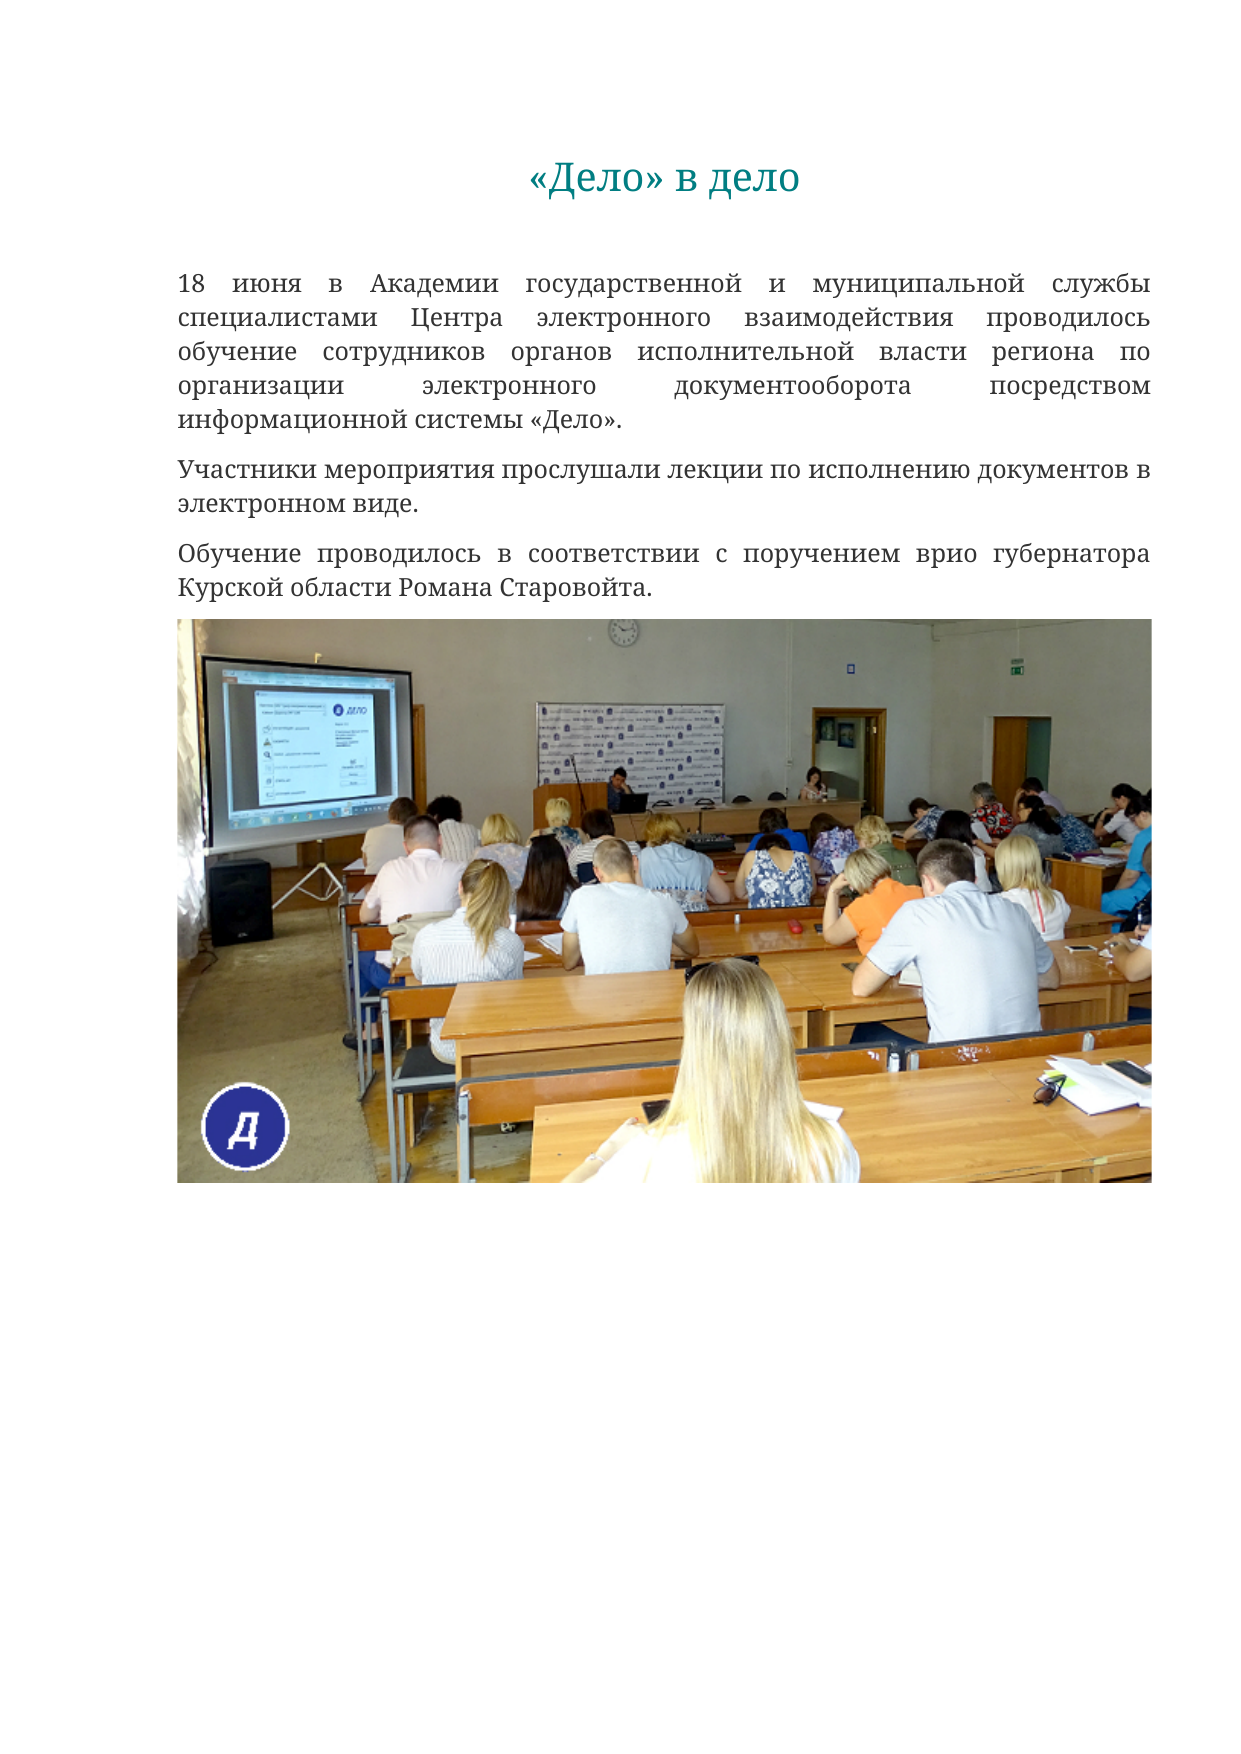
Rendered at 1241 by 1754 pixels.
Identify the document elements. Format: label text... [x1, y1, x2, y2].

text «Дело» в дело [177, 149, 1152, 203]
text Обучение проводилось в соответствии с поручением врио губернатора Курской области Романа Старовойта. [177, 536, 1152, 604]
text Участники мероприятия прослушали лекции по исполнению документов в электронном виде. [177, 452, 1152, 520]
picture [177, 619, 1152, 1183]
text 18 июня в Академии государственной и муниципальной службы специалистами Центра электронного взаимодействия проводилось обучение сотрудников органов исполнительной власти региона по организации электронного документооборота посредством информационной системы «Дело». [177, 266, 1152, 436]
